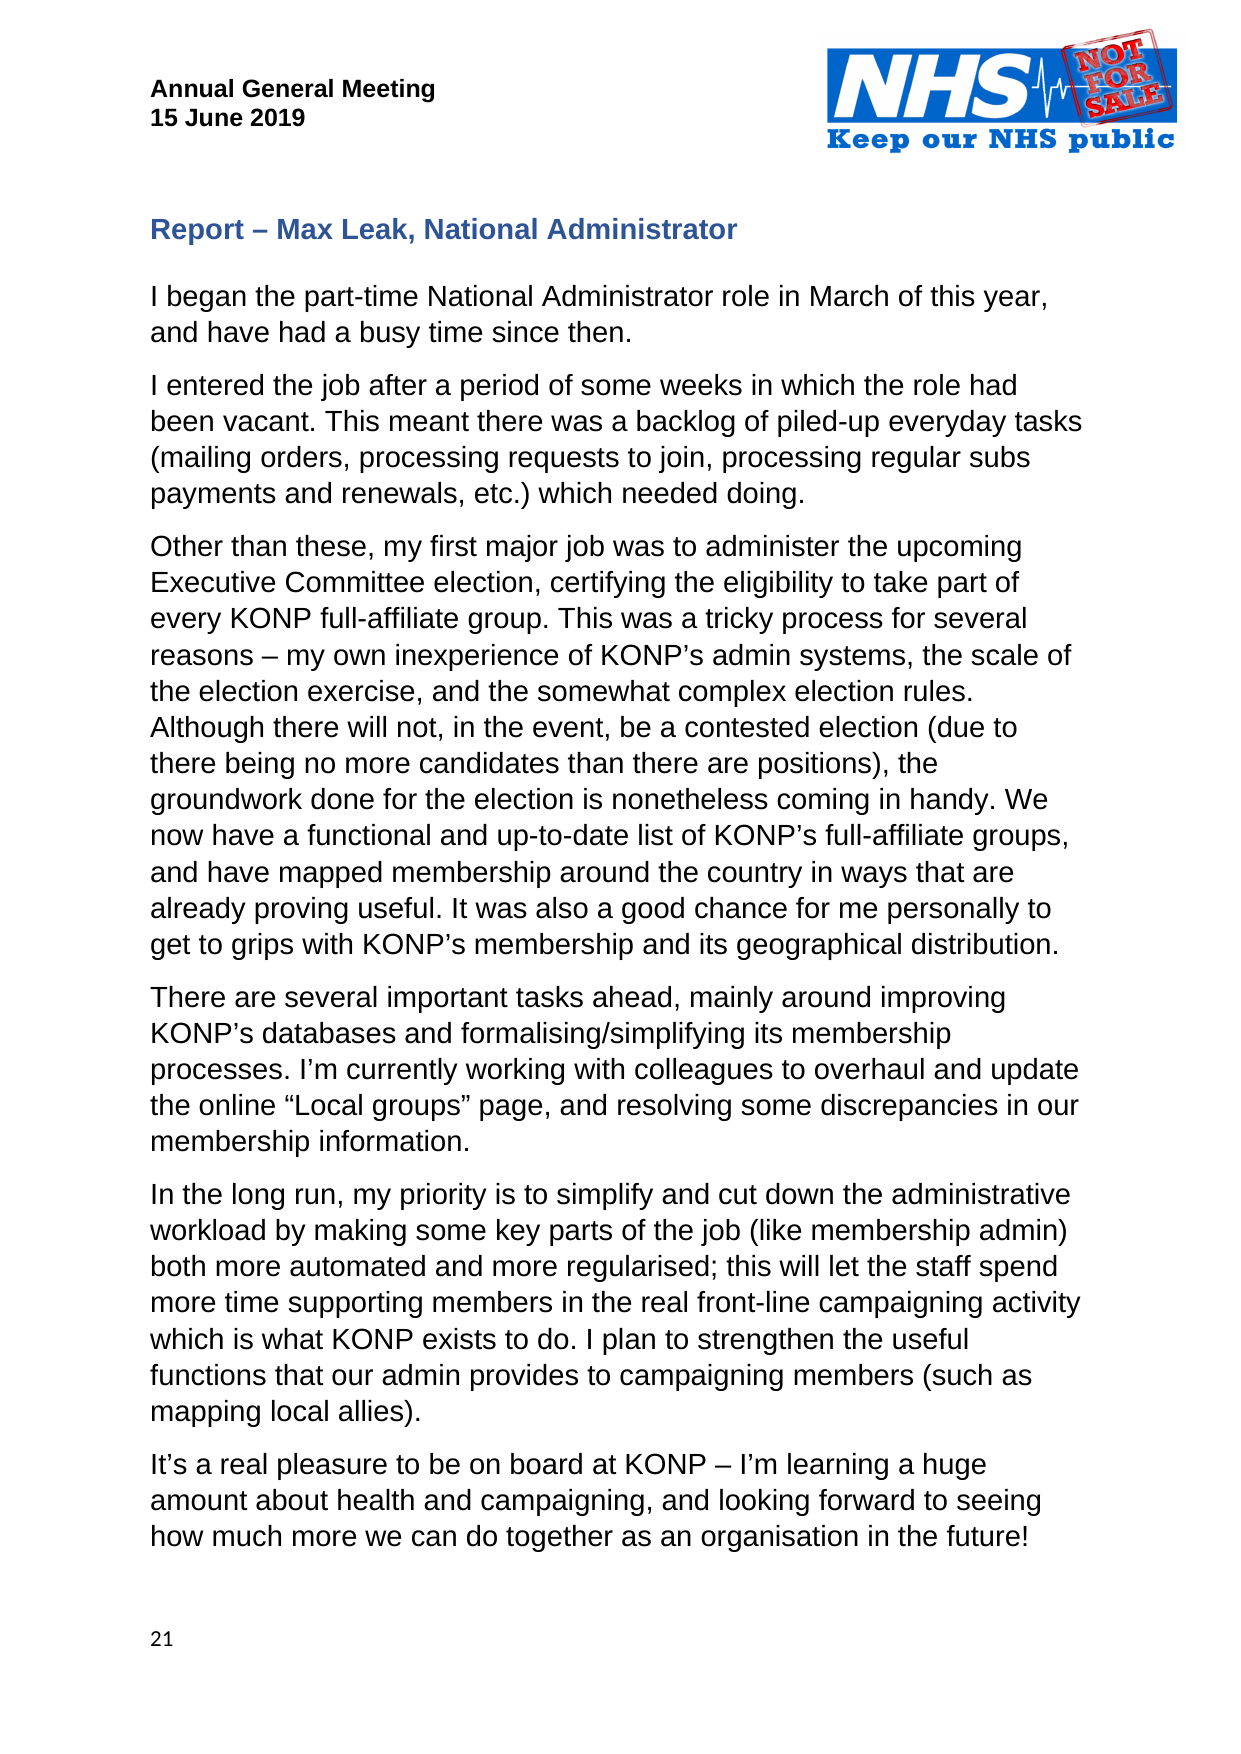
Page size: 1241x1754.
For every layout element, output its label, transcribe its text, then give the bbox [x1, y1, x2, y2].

text It’s a real pleasure to be on board at KONP – I’m learning a huge amount about health and campaigning, and looking forward to seeing how much more we can do together as an organisation in the future! [150, 1447, 1090, 1553]
text There are several important tasks ahead, mainly around improving KONP’s databases and formalising/simplifying its membership processes. I’m currently working with colleagues to overhaul and update the online “Local groups” page, and resolving some discrepancies in our membership information. [150, 980, 1090, 1158]
text Other than these, my first major job was to administer the upcoming Executive Committee election, certifying the eligibility to take part of every KONP full-affiliate group. This was a tricky process for several reasons – my own inexperience of KONP’s admin systems, the scale of the election exercise, and the somewhat complex election rules. Although there will not, in the event, be a contested election (due to there being no more candidates than there are positions), the groundwork done for the election is nonetheless coming in handy. We now have a functional and up-to-date list of KONP’s full-affiliate groups, and have mapped membership around the country in ways that are already proving useful. It was also a good chance for me personally to get to grips with KONP’s membership and its geographical distribution. [150, 529, 1090, 960]
text In the long run, my priority is to simplify and cut down the administrative workload by making some key parts of the job (like membership admin) both more automated and more regularised; this will let the staff spend more time supporting members in the real front-line campaigning activity which is what KONP exists to do. I plan to strengthen the useful functions that our admin provides to campaigning members (such as mapping local allies). [150, 1177, 1090, 1427]
picture [817, 27, 1186, 155]
text I entered the job after a period of some weeks in which the role had been vacant. This meant there was a backlog of piled-up everyday tasks (mailing orders, processing requests to join, processing regular subs payments and renewals, etc.) which needed doing. [150, 368, 1090, 510]
text I began the part-time National Administrator role in March of this year, and have had a busy time since then. [150, 248, 1090, 349]
subtitle Report – Max Leak, National Administrator [150, 212, 1090, 246]
